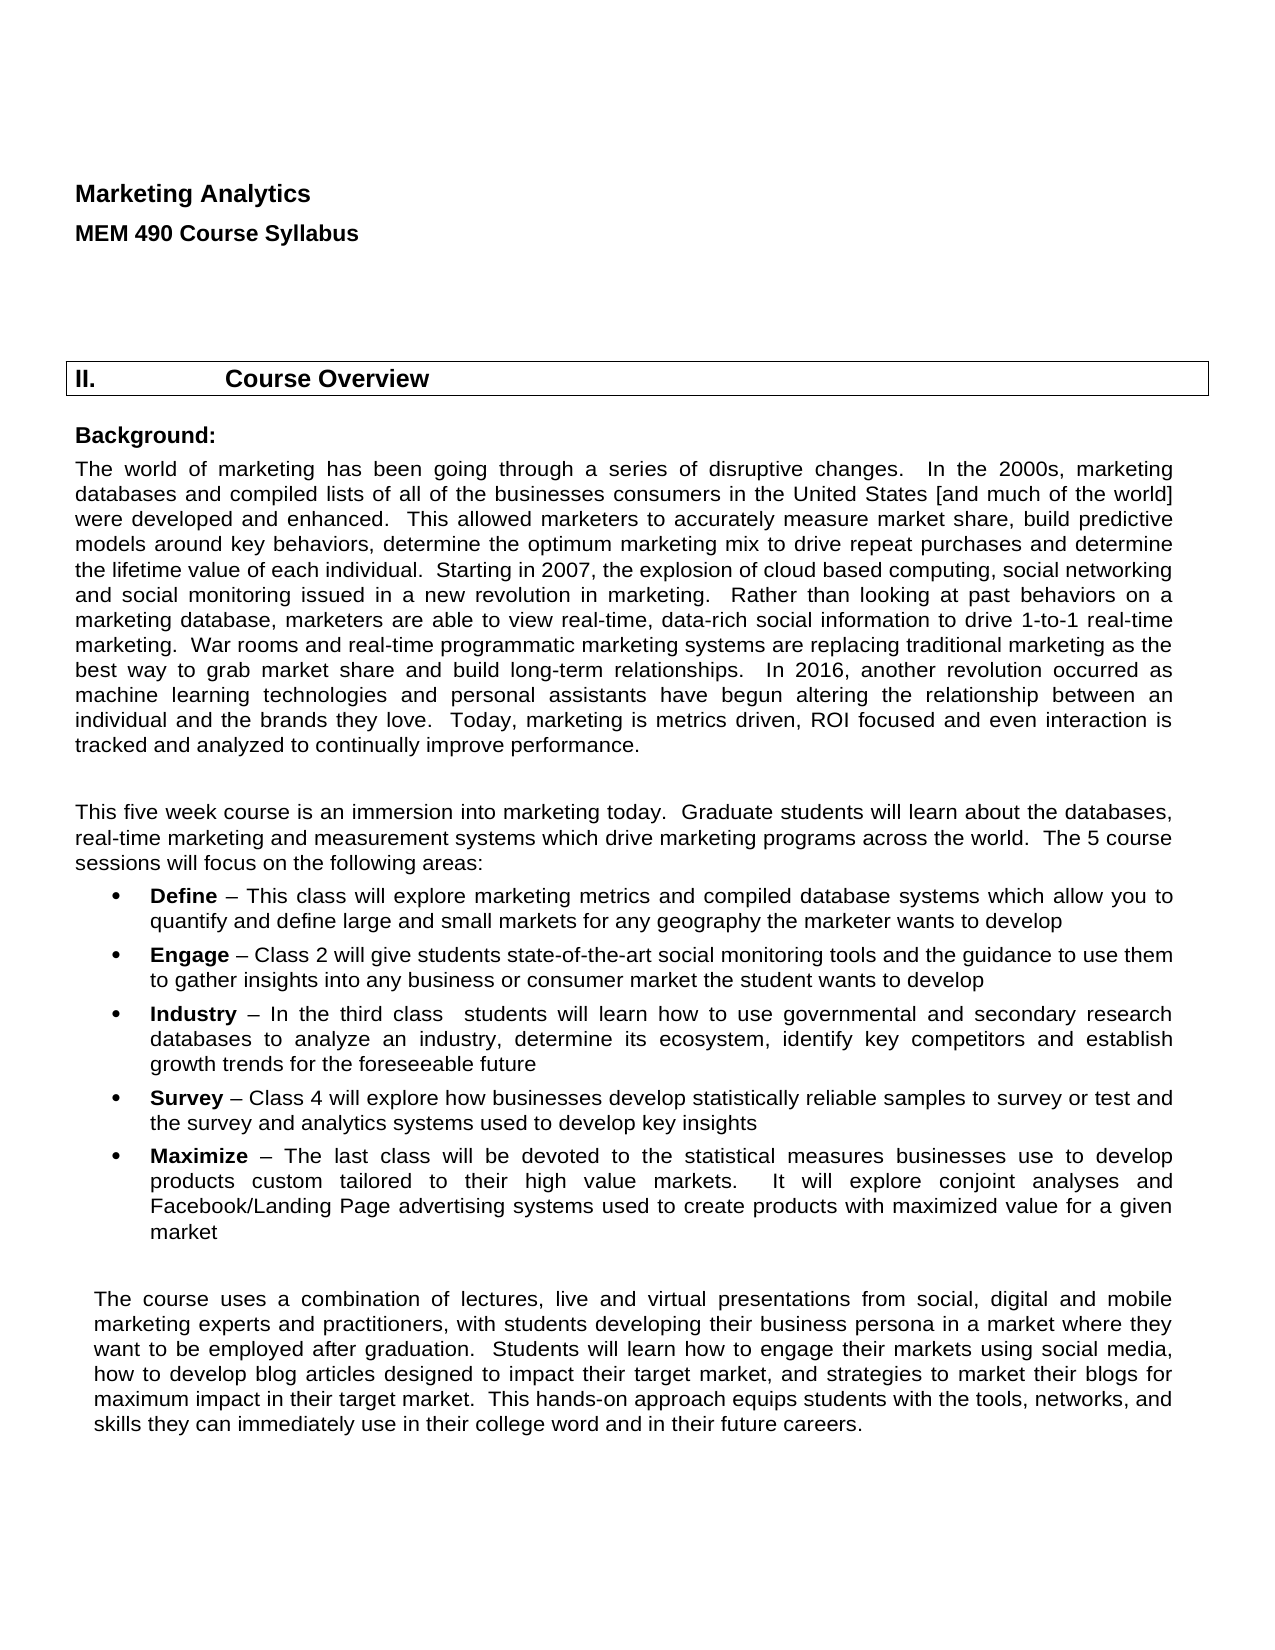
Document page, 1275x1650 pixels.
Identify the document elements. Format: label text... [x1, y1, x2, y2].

text MEM 490 Course Syllabus [75, 219, 1200, 246]
text Background: [75, 422, 1200, 448]
text This five week course is an immersion into marketing today. Graduate students will learn about the databases, real-time marketing and measurement systems which drive marketing programs across the world. The 5 course sessions will focus on the following areas: [75, 800, 1175, 874]
list Survey – Class 4 will explore how businesses develop statistically reliable samples to survey or test and the survey and analytics systems used to develop key insights [112, 1085, 1175, 1134]
text The course uses a combination of lectures, live and virtual presentations from social, digital and mobile marketing experts and practitioners, with students developing their business persona in a market where they want to be employed after graduation. Students will learn how to engage their markets using social media, how to develop blog articles designed to impact their target market, and strategies to market their blogs for maximum impact in their target market. This hands-on approach equips students with the tools, networks, and skills they can immediately use in their college word and in their future careers. [94, 1287, 1175, 1436]
list Define – This class will explore marketing metrics and compiled database systems which allow you to quantify and define large and small markets for any geography the marketer wants to develop [112, 884, 1175, 933]
list Engage – Class 2 will give students state-of-the-art social monitoring tools and the guidance to use them to gather insights into any business or consumer market the student wants to develop [112, 943, 1175, 992]
list Industry – In the third class students will learn how to use governmental and secondary research databases to analyze an industry, determine its ecosystem, identify key competitors and establish growth trends for the foreseeable future [112, 1001, 1175, 1076]
text The world of marketing has been going through a series of disruptive changes. In the 2000s, marketing databases and compiled lists of all of the businesses consumers in the United States [and much of the world] were developed and enhanced. This allowed marketers to accurately measure market share, build predictive models around key behaviors, determine the optimum marketing mix to drive repeat purchases and determine the lifetime value of each individual. Starting in 2007, the explosion of cloud based computing, social networking and social monitoring issued in a new revolution in marketing. Rather than looking at past behaviors on a marketing database, marketers are able to view real-time, data-rich social information to drive 1-to-1 real-time marketing. War rooms and real-time programmatic marketing systems are replacing traditional marketing as the best way to grab market share and build long-term relationships. In 2016, another revolution occurred as machine learning technologies and personal assistants have begun altering the relationship between an individual and the brands they love. Today, marketing is metrics driven, ROI focused and even interaction is tracked and analyzed to continually improve performance. [75, 457, 1175, 757]
list Maximize – The last class will be devoted to the statistical measures businesses use to develop products custom tailored to their high value markets. It will explore conjoint analyses and Facebook/Landing Page advertising systems used to create products with maximized value for a given market [112, 1144, 1175, 1243]
text Marketing Analytics [75, 179, 1200, 207]
text II. Course Overview [67, 362, 1208, 395]
